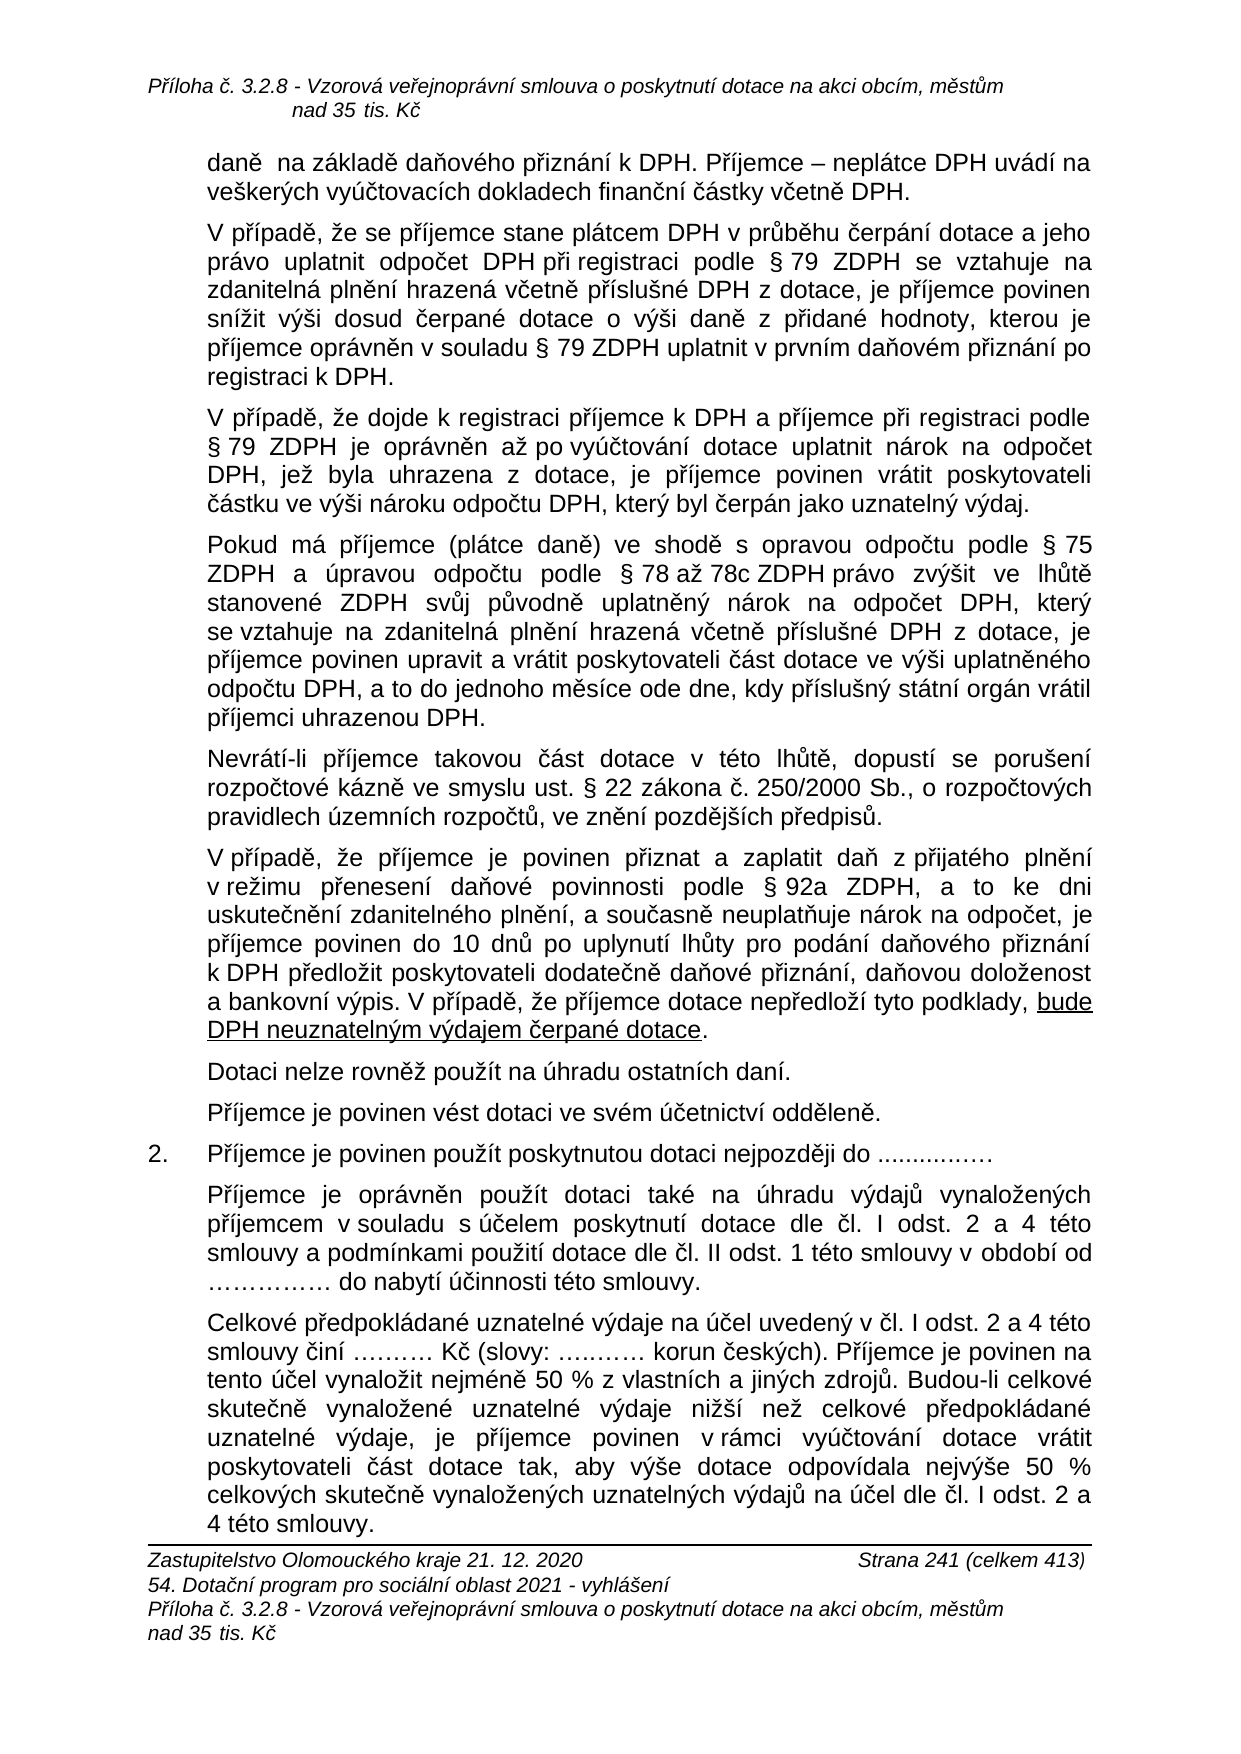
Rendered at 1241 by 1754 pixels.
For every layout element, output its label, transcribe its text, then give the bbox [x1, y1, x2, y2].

text Příjemce je povinen vést dotaci ve svém účetnictví odděleně. [207, 1098, 1092, 1126]
list Příjemce je povinen použít poskytnutou dotaci nejpozději do ............…. [148, 1139, 1092, 1168]
text Dotaci nelze rovněž použít na úhradu ostatních daní. [207, 1056, 1092, 1085]
text Nevrátí-li příjemce takovou část dotace v této lhůtě, dopustí se porušení rozpočtové kázně ve smyslu ust. § 22 zákona č. 250/2000 Sb., o rozpočtových pravidlech územních rozpočtů, ve znění pozdějších předpisů. [207, 744, 1092, 830]
text Celkové předpokládané uznatelné výdaje na účel uvedený v čl. I odst. 2 a 4 této smlouvy činí ….…… Kč (slovy: …..…… korun českých). Příjemce je povinen na tento účel vynaložit nejméně 50 % z vlastních a jiných zdrojů. Budou-li celkové skutečně vynaložené uznatelné výdaje nižší než celkové předpokládané uznatelné výdaje, je příjemce povinen v rámci vyúčtování dotace vrátit poskytovateli část dotace tak, aby výše dotace odpovídala nejvýše 50 % celkových skutečně vynaložených uznatelných výdajů na účel dle čl. I odst. 2 a 4 této smlouvy. [207, 1308, 1092, 1538]
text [207, 148, 1092, 205]
text V případě, že dojde k registraci příjemce k DPH a příjemce při registraci podle § 79 ZDPH je oprávněn až po vyúčtování dotace uplatnit nárok na odpočet DPH, jež byla uhrazena z dotace, je příjemce povinen vrátit poskytovateli částku ve výši nároku odpočtu DPH, který byl čerpán jako uznatelný výdaj. [207, 403, 1092, 518]
text V případě, že se příjemce stane plátcem DPH v průběhu čerpání dotace a jeho právo uplatnit odpočet DPH při registraci podle § 79 ZDPH se vztahuje na zdanitelná plnění hrazená včetně příslušné DPH z dotace, je příjemce povinen snížit výši dosud čerpané dotace o výši daně z přidané hodnoty, kterou je příjemce oprávněn v souladu § 79 ZDPH uplatnit v prvním daňovém přiznání po registraci k DPH. [207, 218, 1092, 390]
text Příjemce je oprávněn použít dotaci také na úhradu výdajů vynaložených příjemcem v souladu s účelem poskytnutí dotace dle čl. I odst. 2 a 4 této smlouvy a podmínkami použití dotace dle čl. II odst. 1 této smlouvy v období od …………… do nabytí účinnosti této smlouvy. [207, 1180, 1092, 1295]
text V případě, že příjemce je povinen přiznat a zaplatit daň z přijatého plnění v režimu přenesení daňové povinnosti podle § 92a ZDPH, a to ke dni uskutečnění zdanitelného plnění, a současně neuplatňuje nárok na odpočet, je příjemce povinen do 10 dnů po uplynutí lhůty pro podání daňového přiznání k DPH předložit poskytovateli dodatečně daňové přiznání, daňovou doloženost a bankovní výpis. V případě, že příjemce dotace nepředloží tyto podklady, bude DPH neuznatelným výdajem čerpané dotace. [207, 843, 1092, 1044]
text Pokud má příjemce (plátce daně) ve shodě s opravou odpočtu podle § 75 ZDPH a úpravou odpočtu podle § 78 až 78c ZDPH právo zvýšit ve lhůtě stanovené ZDPH svůj původně uplatněný nárok na odpočet DPH, který se vztahuje na zdanitelná plnění hrazená včetně příslušné DPH z dotace, je příjemce povinen upravit a vrátit poskytovateli část dotace ve výši uplatněného odpočtu DPH, a to do jednoho měsíce ode dne, kdy příslušný státní orgán vrátil příjemci uhrazenou DPH. [207, 530, 1092, 731]
